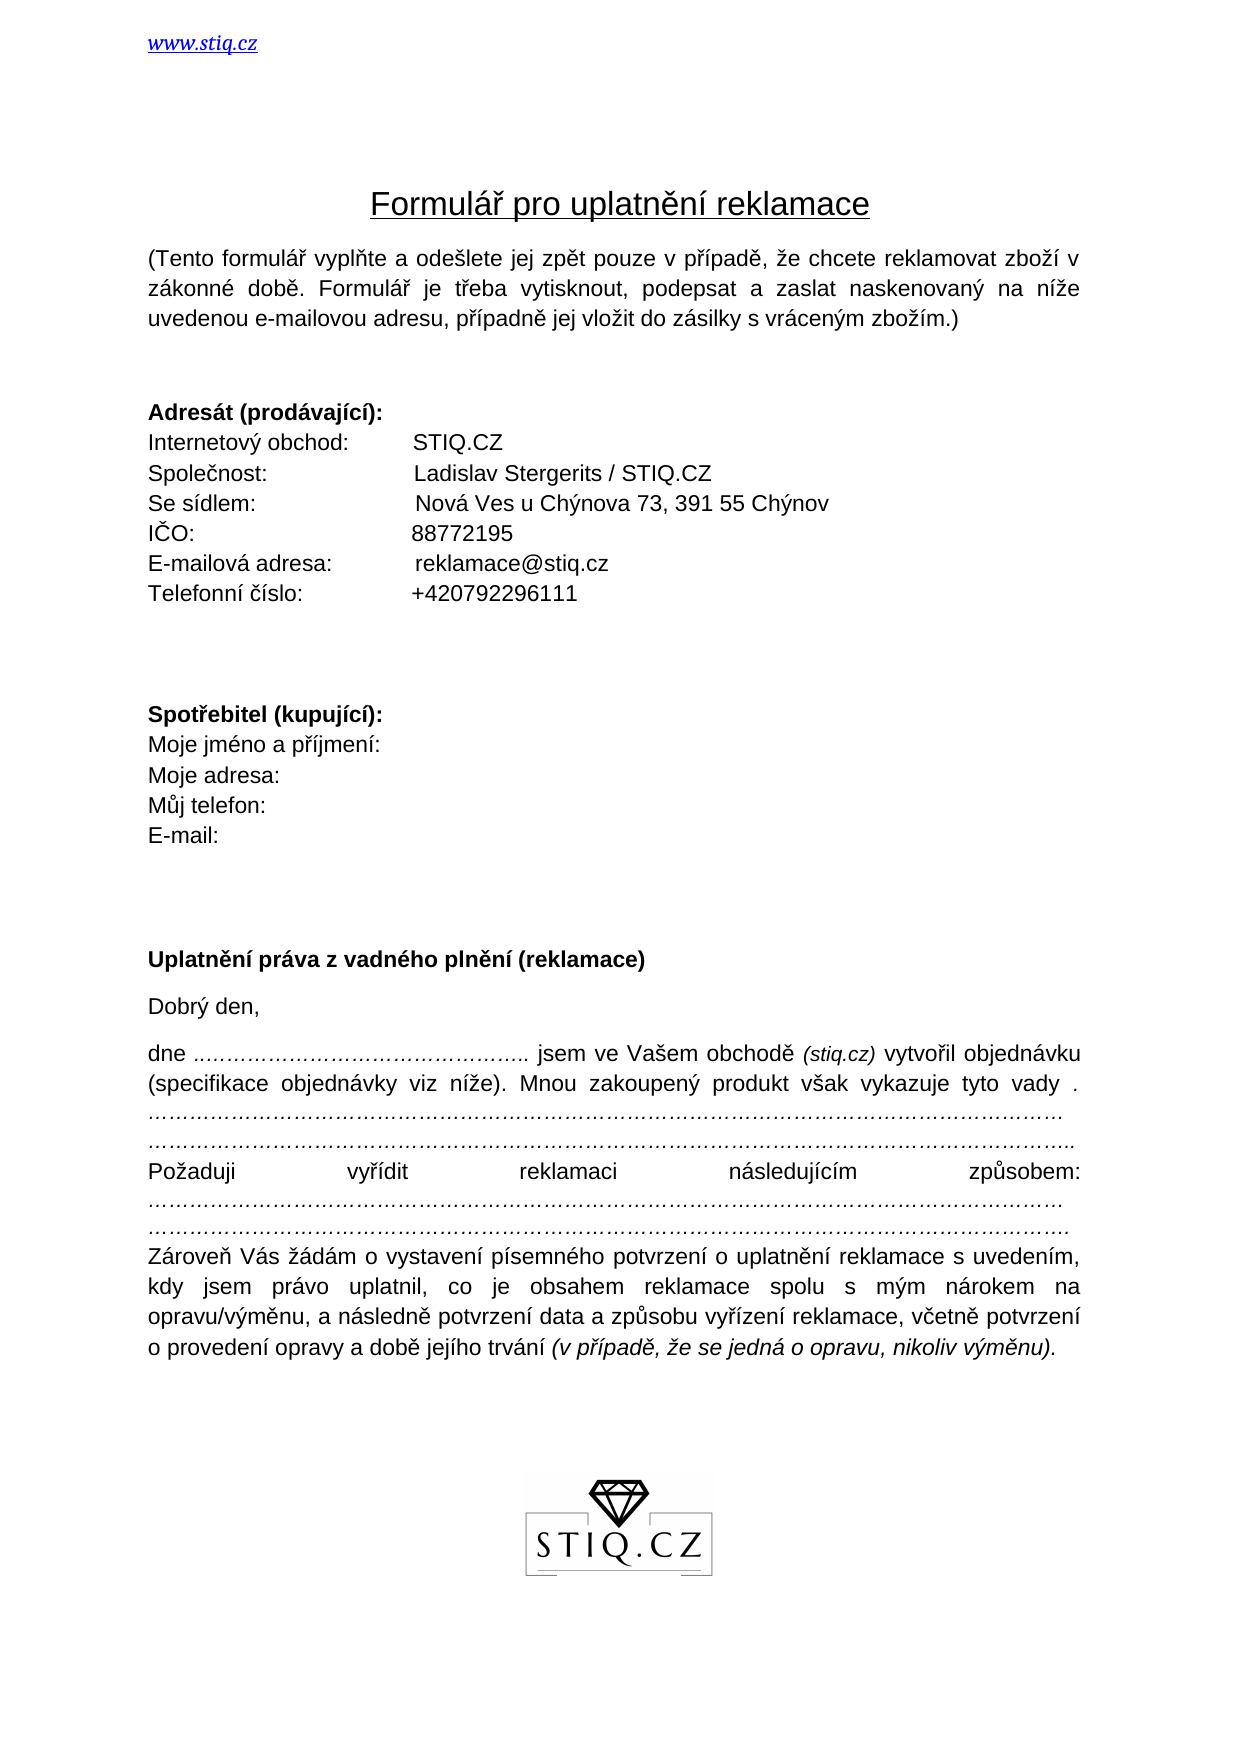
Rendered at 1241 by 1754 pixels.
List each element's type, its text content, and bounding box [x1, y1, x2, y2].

text E-mailová adresa: reklamace@stiq.cz [148, 550, 1081, 577]
subtitle Formulář pro uplatnění reklamace [148, 184, 1093, 223]
text Společnost: Ladislav Stergerits / STIQ.CZ [148, 459, 1081, 486]
text Můj telefon: [148, 792, 1081, 818]
text Dobrý den, [148, 993, 1081, 1019]
text dne ..……………………………………….. jsem ve Vašem obchodě (stiq.cz) vytvořil objednávku (specifikace objednávky viz níže). Mnou zakoupený produkt však vykazuje tyto vady .………………………………………………………………………………………………………………………………………………………………………………………………………………………………………….. Požaduji vyřídit reklamaci následujícím způsobem: …………………………………………………………………………………………………………………………………………………………………………………………………………………………………………. Zároveň Vás žádám o vystavení písemného potvrzení o uplatnění reklamace s uvedením, kdy jsem právo uplatnil, co je obsahem reklamace spolu s mým nárokem na opravu/výměnu, a následně potvrzení data a způsobu vyřízení reklamace, včetně potvrzení o provedení opravy a době jejího trvání (v případě, že se jedná o opravu, nikoliv výměnu). [148, 1040, 1081, 1360]
text Internetový obchod: STIQ.CZ [148, 429, 1081, 456]
text (Tento formulář vyplňte a odešlete jej zpět pouze v případě, že chcete reklamovat zboží v zákonné době. Formulář je třeba vytisknout, podepsat a zaslat naskenovaný na níže uvedenou e-mailovou adresu, případně jej vložit do zásilky s vráceným zbožím.) [148, 245, 1081, 332]
text Telefonní číslo: +420792296111 [148, 580, 1081, 607]
picture [522, 1468, 716, 1579]
text Se sídlem: Nová Ves u Chýnova 73, 391 55 Chýnov [148, 490, 1081, 516]
text Moje adresa: [148, 762, 1081, 788]
text E-mail: [148, 822, 1081, 848]
text Adresát (prodávající): [148, 399, 1081, 426]
text IČO: 88772195 [148, 520, 1081, 546]
text Uplatnění práva z vadného plnění (reklamace) [148, 946, 1081, 972]
text Spotřebitel (kupující): [148, 701, 1081, 728]
text Moje jméno a příjmení: [148, 731, 1081, 758]
